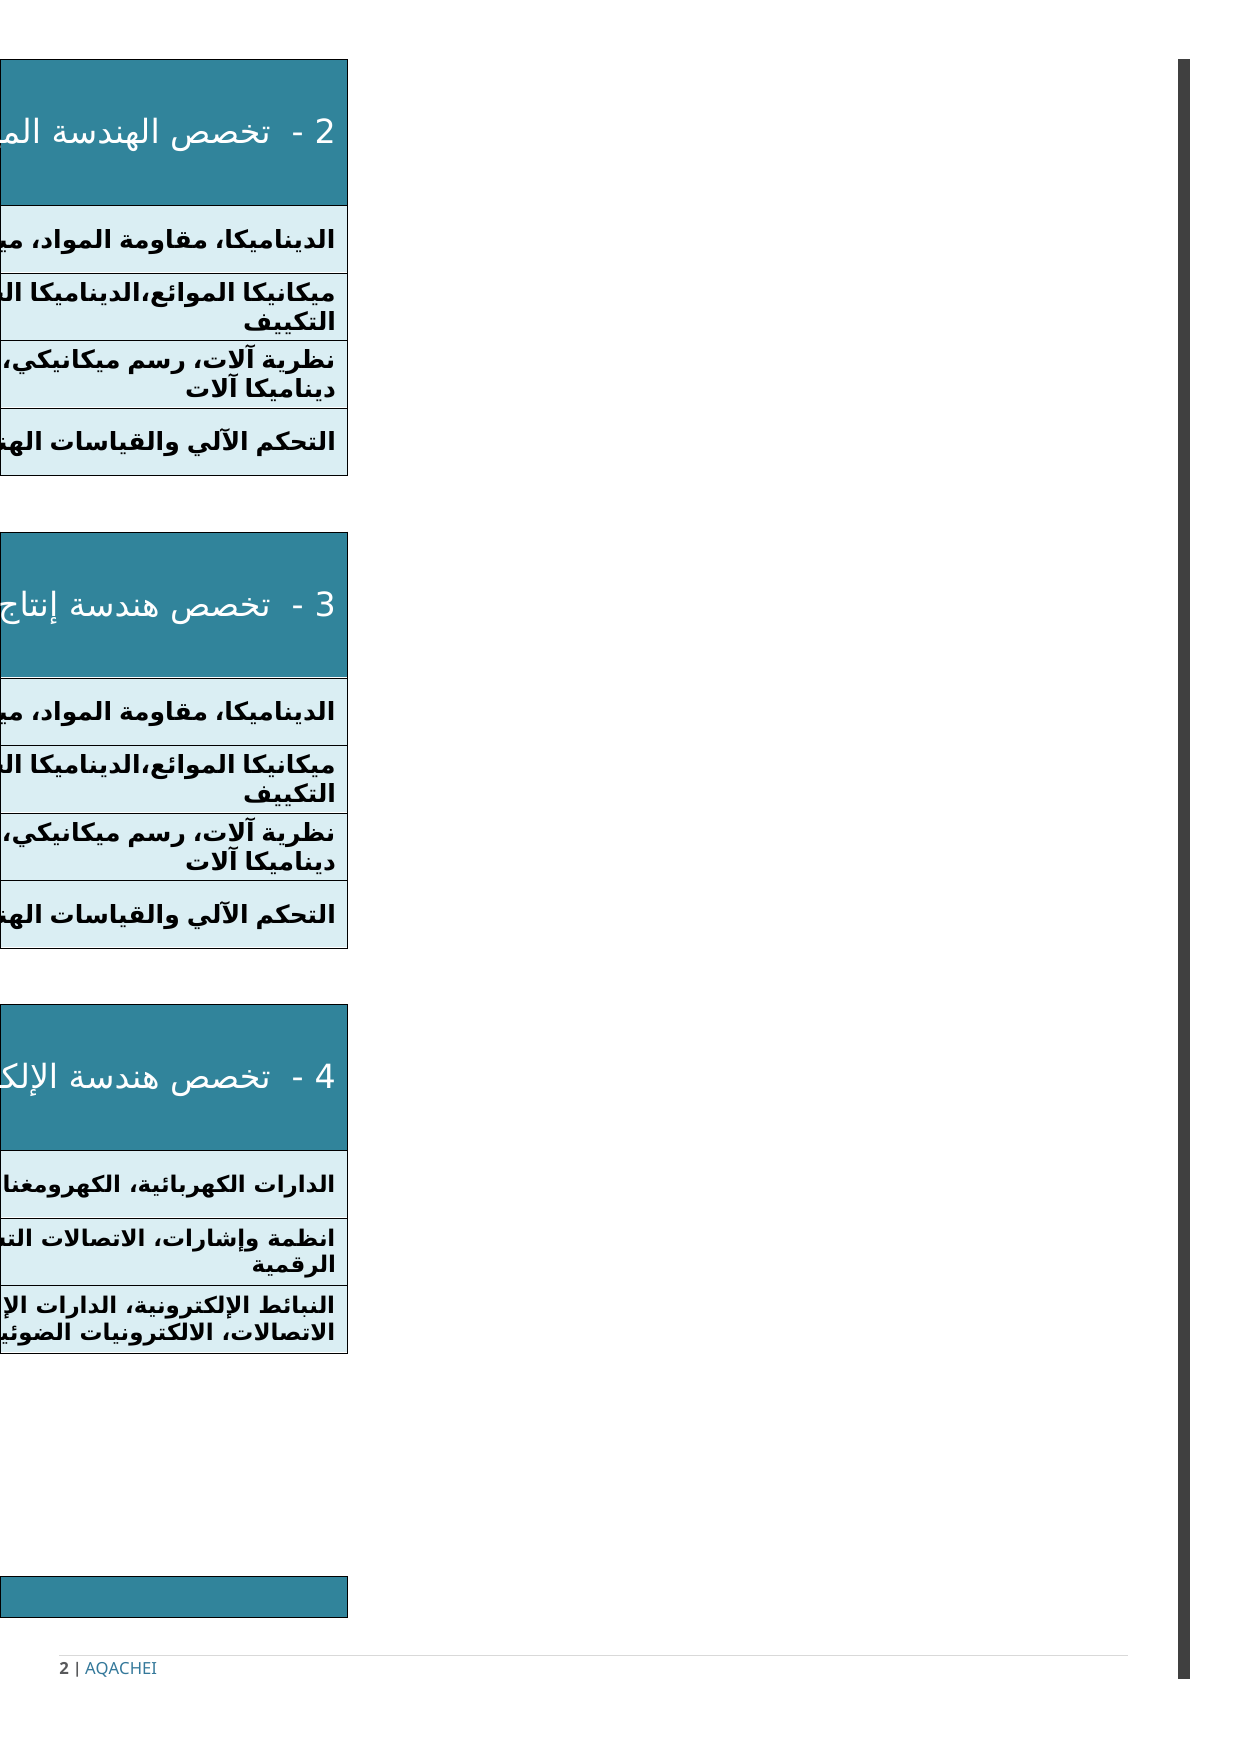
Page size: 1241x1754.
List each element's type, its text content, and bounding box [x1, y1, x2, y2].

table_cell ميكانيكا الموائع،الديناميكا الحرارية، آلات احتراق داخلي، انتقال الحرارة، التكييف [1, 274, 347, 340]
table_header 3 - تخصص هندسة إنتاج وآلات [1, 533, 347, 677]
table_cell انظمة وإشارات، الاتصالات التشابهية، الاتصالات الرقمية،معالجة الاشارات الرقمية [1, 1219, 347, 1285]
table_cell التحكم الآلي والقياسات الهندسية [1, 409, 347, 475]
table_cell نظرية آلات، رسم ميكانيكي، تصميم آلات، تصميم باستخدام الحاسوب، ديناميكا آلات [1, 341, 347, 407]
table_cell الديناميكا، مقاومة المواد، ميكانيكا المواد الصلبة، الاهتزازات الميكانيكية [1, 679, 347, 745]
table_cell نظرية آلات، رسم ميكانيكي، تصميم آلات، تصميم باستخدام الحاسوب، ديناميكا آلات [1, 814, 347, 880]
table_header 4 - تخصص هندسة الإلكترونيات [1, 1005, 347, 1150]
table_header 2 - تخصص الهندسة الميكانيكية [1, 60, 347, 205]
table_cell ميكانيكا الموائع،الديناميكا الحرارية، آلات احتراق داخلي، انتقال الحرارة، التكييف [1, 746, 347, 812]
table_cell الديناميكا، مقاومة المواد، ميكانيكا المواد الصلبة، الاهتزازات الميكانيكية [1, 206, 347, 272]
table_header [1, 1577, 347, 1617]
table_cell النبائط الإلكترونية، الدارات الإلكترونية، الإلكترونيات الرقمية، الكترونيات الاتصالات، الالكترونيات الضوئية، الإلكترونيات الصناعية، الكترونيات القوى [1, 1286, 347, 1352]
table_cell التحكم الآلي والقياسات الهندسية [1, 881, 347, 947]
table_cell الدارات الكهربائية، الكهرومغناطيسية، القوى الكهربائية، التحكم الآلي [1, 1151, 347, 1217]
